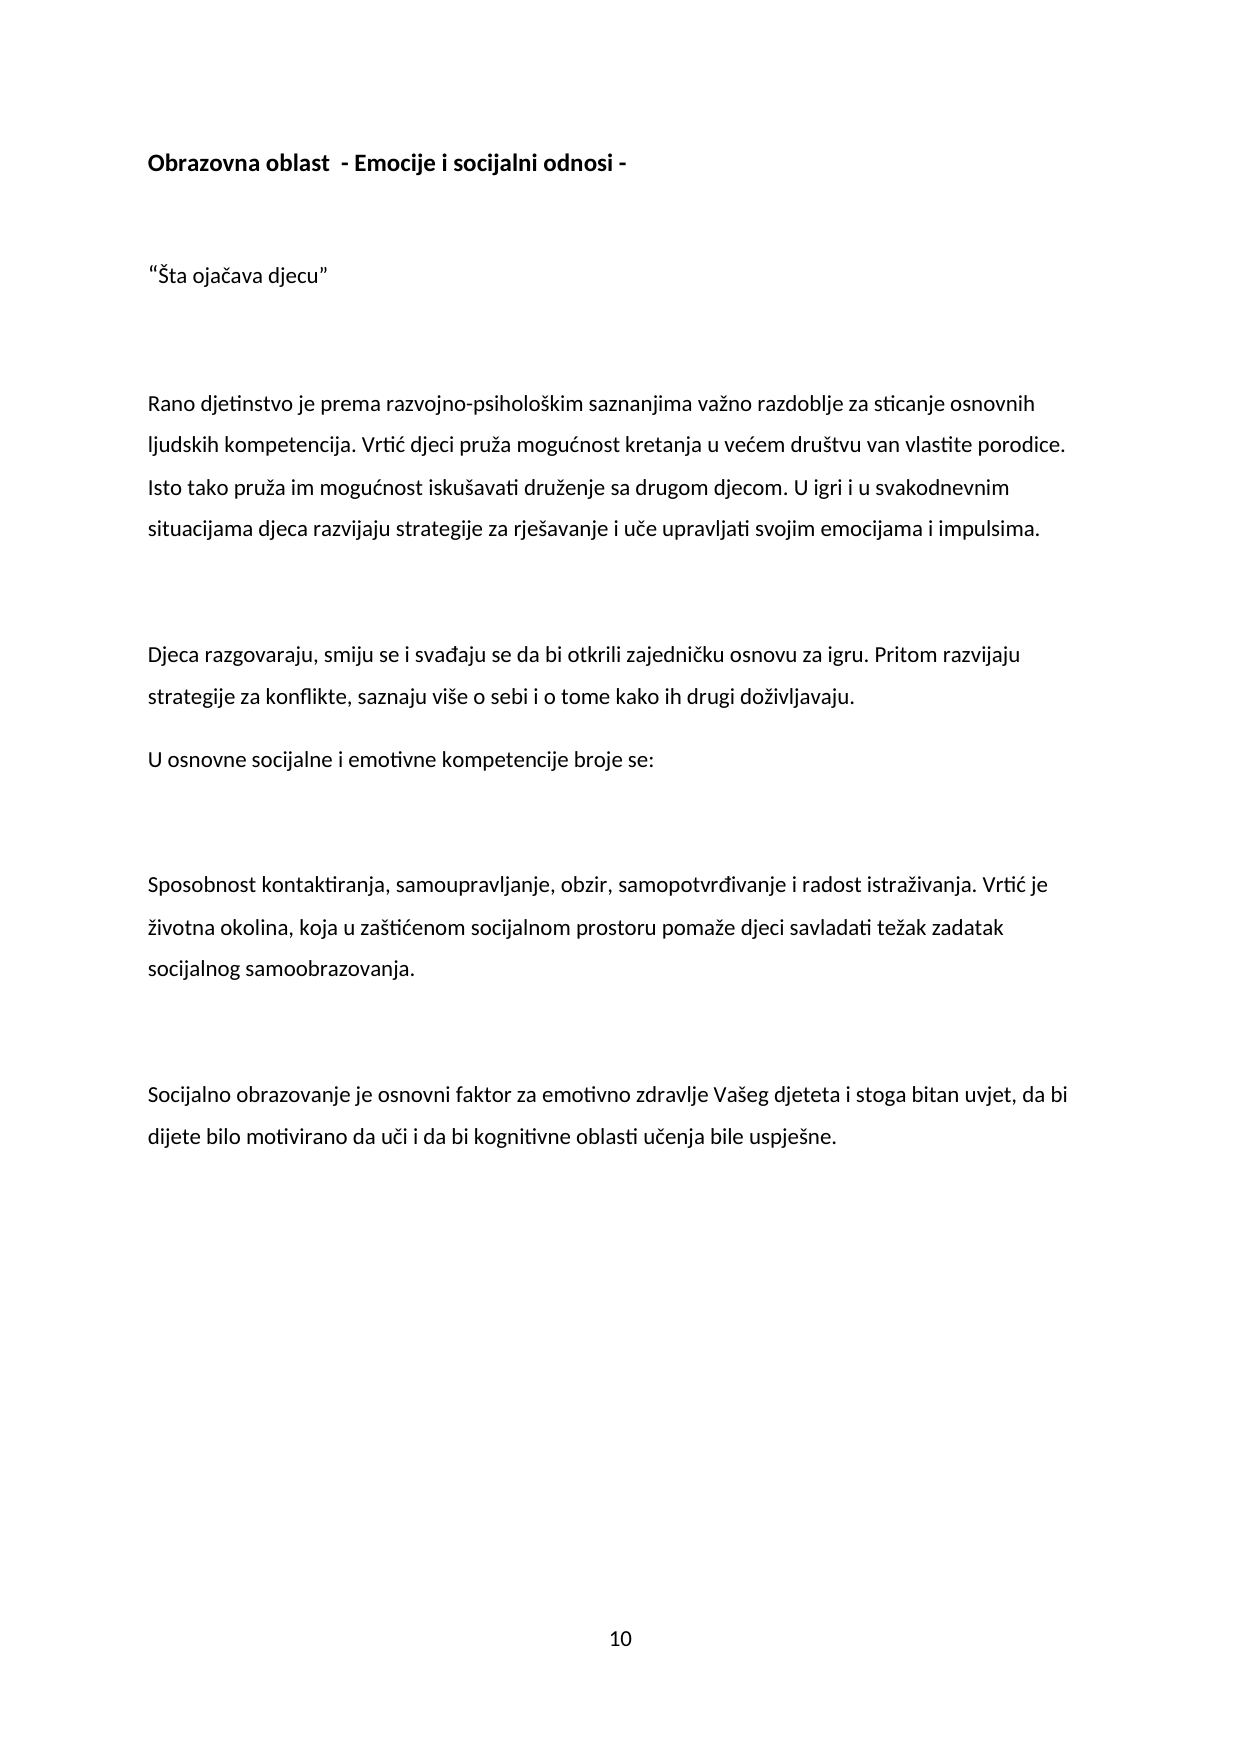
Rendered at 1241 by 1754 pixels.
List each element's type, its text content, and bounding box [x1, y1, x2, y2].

text Socijalno obrazovanje je osnovni faktor za emotivno zdravlje Vašeg djeteta i stoga bitan uvjet, da bi dijete bilo motivirano da uči i da bi kognitivne oblasti učenja bile uspješne. [148, 1080, 1093, 1150]
text U osnovne socijalne i emotivne kompetencije broje se: [148, 745, 1093, 773]
text Djeca razgovaraju, smiju se i svađaju se da bi otkrili zajedničku osnovu za igru. Pritom razvijaju strategije za konflikte, saznaju više o sebi i o tome kako ih drugi doživljavaju. [148, 640, 1093, 710]
text “Šta ojačava djecu” [148, 259, 1093, 290]
text Rano djetinstvo je prema razvojno-psihološkim saznanjima važno razdoblje za sticanje osnovnih ljudskih kompetencija. Vrtić djeci pruža mogućnost kretanja u većem društvu van vlastite porodice. Isto tako pruža im mogućnost iskušavati druženje sa drugom djecom. U igri i u svakodnevnim situacijama djeca razvijaju strategije za rješavanje i uče upravljati svojim emocijama i impulsima. [148, 389, 1093, 543]
text Obrazovna oblast - Emocije i socijalni odnosi - [148, 148, 1093, 178]
text Sposobnost kontaktiranja, samoupravljanje, obzir, samopotvrđivanje i radost istraživanja. Vrtić je životna okolina, koja u zaštićenom socijalnom prostoru pomaže djeci savladati težak zadatak socijalnog samoobrazovanja. [148, 871, 1093, 983]
